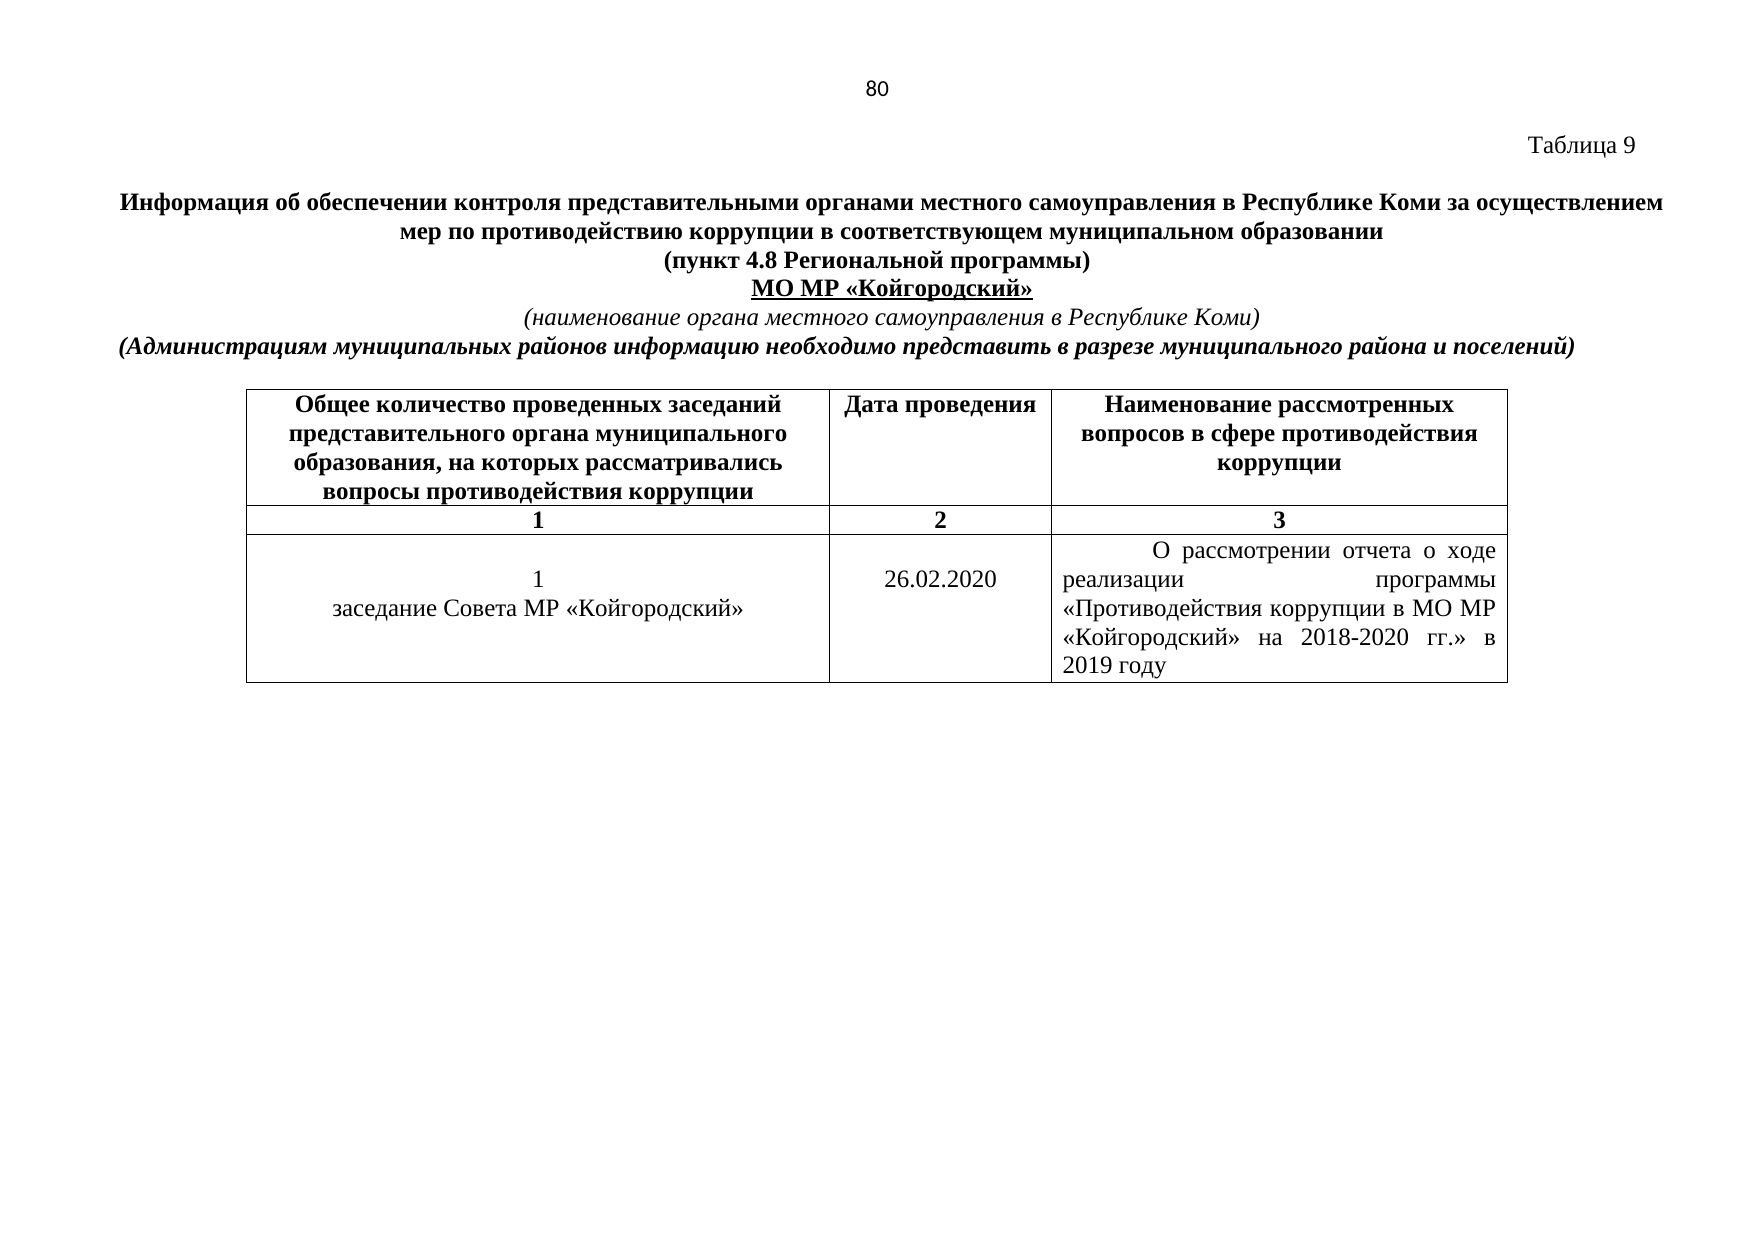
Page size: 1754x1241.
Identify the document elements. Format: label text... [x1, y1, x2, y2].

table_header Наименование рассмотренных вопросов в сфере противодействия коррупции [1052, 390, 1507, 504]
text (пункт 4.8 Региональной программы) [118, 245, 1636, 273]
table_cell 3 [1052, 506, 1507, 534]
table_cell О рассмотрении отчета о ходе реализации программы «Противодействия коррупции в МО МР «Койгородский» на 2018-2020 гг.» в 2019 году [1052, 535, 1507, 682]
text Таблица 9 [118, 130, 1636, 158]
table_cell 26.02.2020 [830, 535, 1051, 682]
table_header Дата проведения [830, 390, 1051, 504]
text Информация об обеспечении контроля представительными органами местного самоуправления в Республике Коми за осуществлением мер по противодействию коррупции в соответствующем муниципальном образовании [118, 187, 1665, 245]
table_header Общее количество проведенных заседаний представительного органа муниципального образования, на которых рассматривались вопросы противодействия коррупции [247, 390, 829, 504]
text МО МР «Койгородский» (наименование органа местного самоуправления в Республике Коми) [118, 273, 1665, 331]
table_cell 1 [247, 506, 829, 534]
table_cell 2 [830, 506, 1051, 534]
list (Администрациям муниципальных районов информацию необходимо представить в разрезе муниципального района и поселений) [118, 331, 1636, 360]
table_cell 1 заседание Совета МР «Койгородский» [247, 535, 829, 682]
